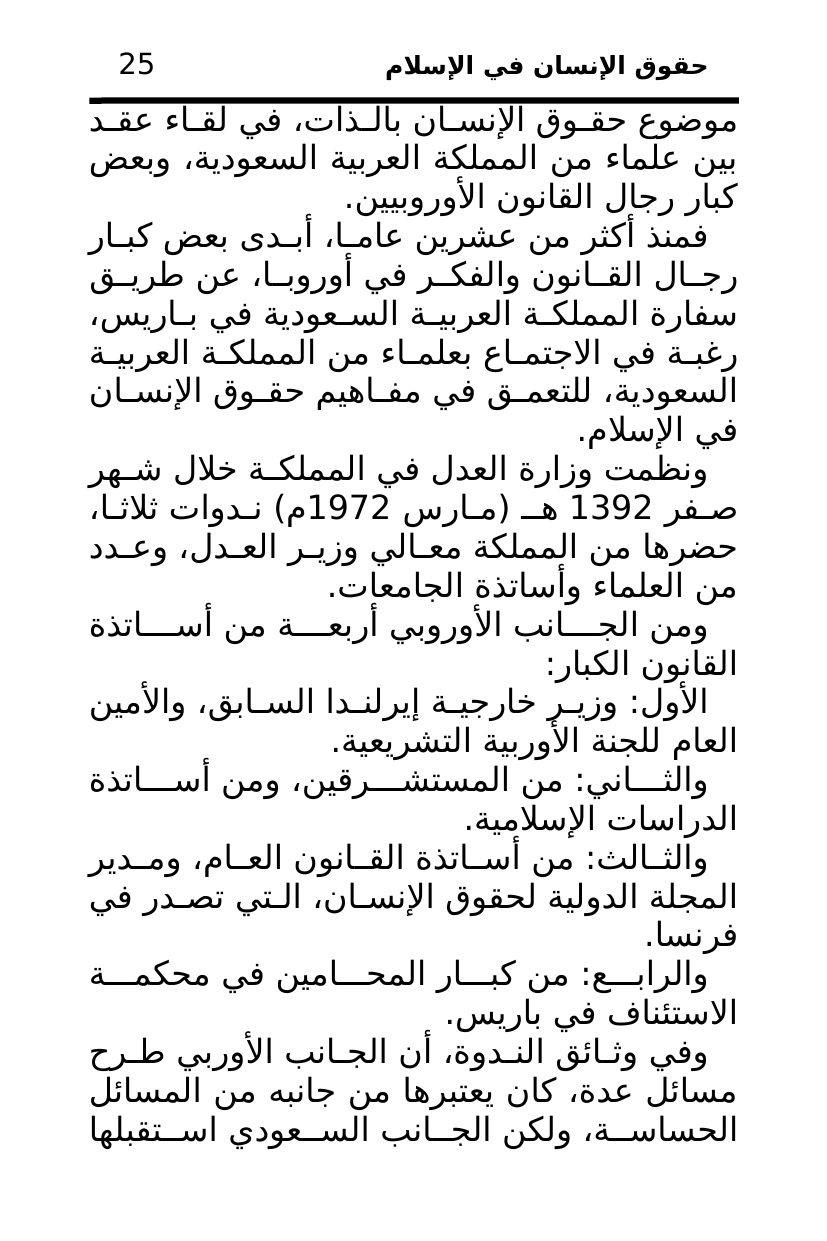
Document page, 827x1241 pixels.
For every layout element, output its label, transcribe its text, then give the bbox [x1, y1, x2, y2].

text ونظمت وزارة العدل في المملكة خلال شهر صفر 1392 هـ (مارس 1972م) ندوات ثلاثا، حضرها من المملكة معالي وزير العدل، وعدد من العلماء وأساتذة الجامعات. [89, 450, 738, 605]
text والرابع: من كبار المحامين في محكمة الاستئناف في باريس. [89, 955, 738, 1032]
text فمنذ أكثر من عشرين عاما، أبدى بعض كبار رجال القانون والفكر في أوروبا، عن طريق سفارة المملكة العربية السعودية في باريس، رغبة في الاجتماع بعلماء من المملكة العربية السعودية، للتعمق في مفاهيم حقوق الإنسان في الإسلام. [89, 217, 738, 450]
text الأول: وزير خارجية إيرلندا السابق، والأمين العام للجنة الأوربية التشريعية. [89, 683, 738, 761]
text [89, 100, 738, 217]
text والثاني: من المستشرقين، ومن أساتذة الدراسات الإسلامية. [89, 761, 738, 838]
text والثالث: من أساتذة القانون العام، ومدير المجلة الدولية لحقوق الإنسان، التي تصدر في فرنسا. [89, 838, 738, 955]
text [89, 1032, 738, 1149]
text ومن الجانب الأوروبي أربعة من أساتذة القانون الكبار: [89, 605, 738, 683]
